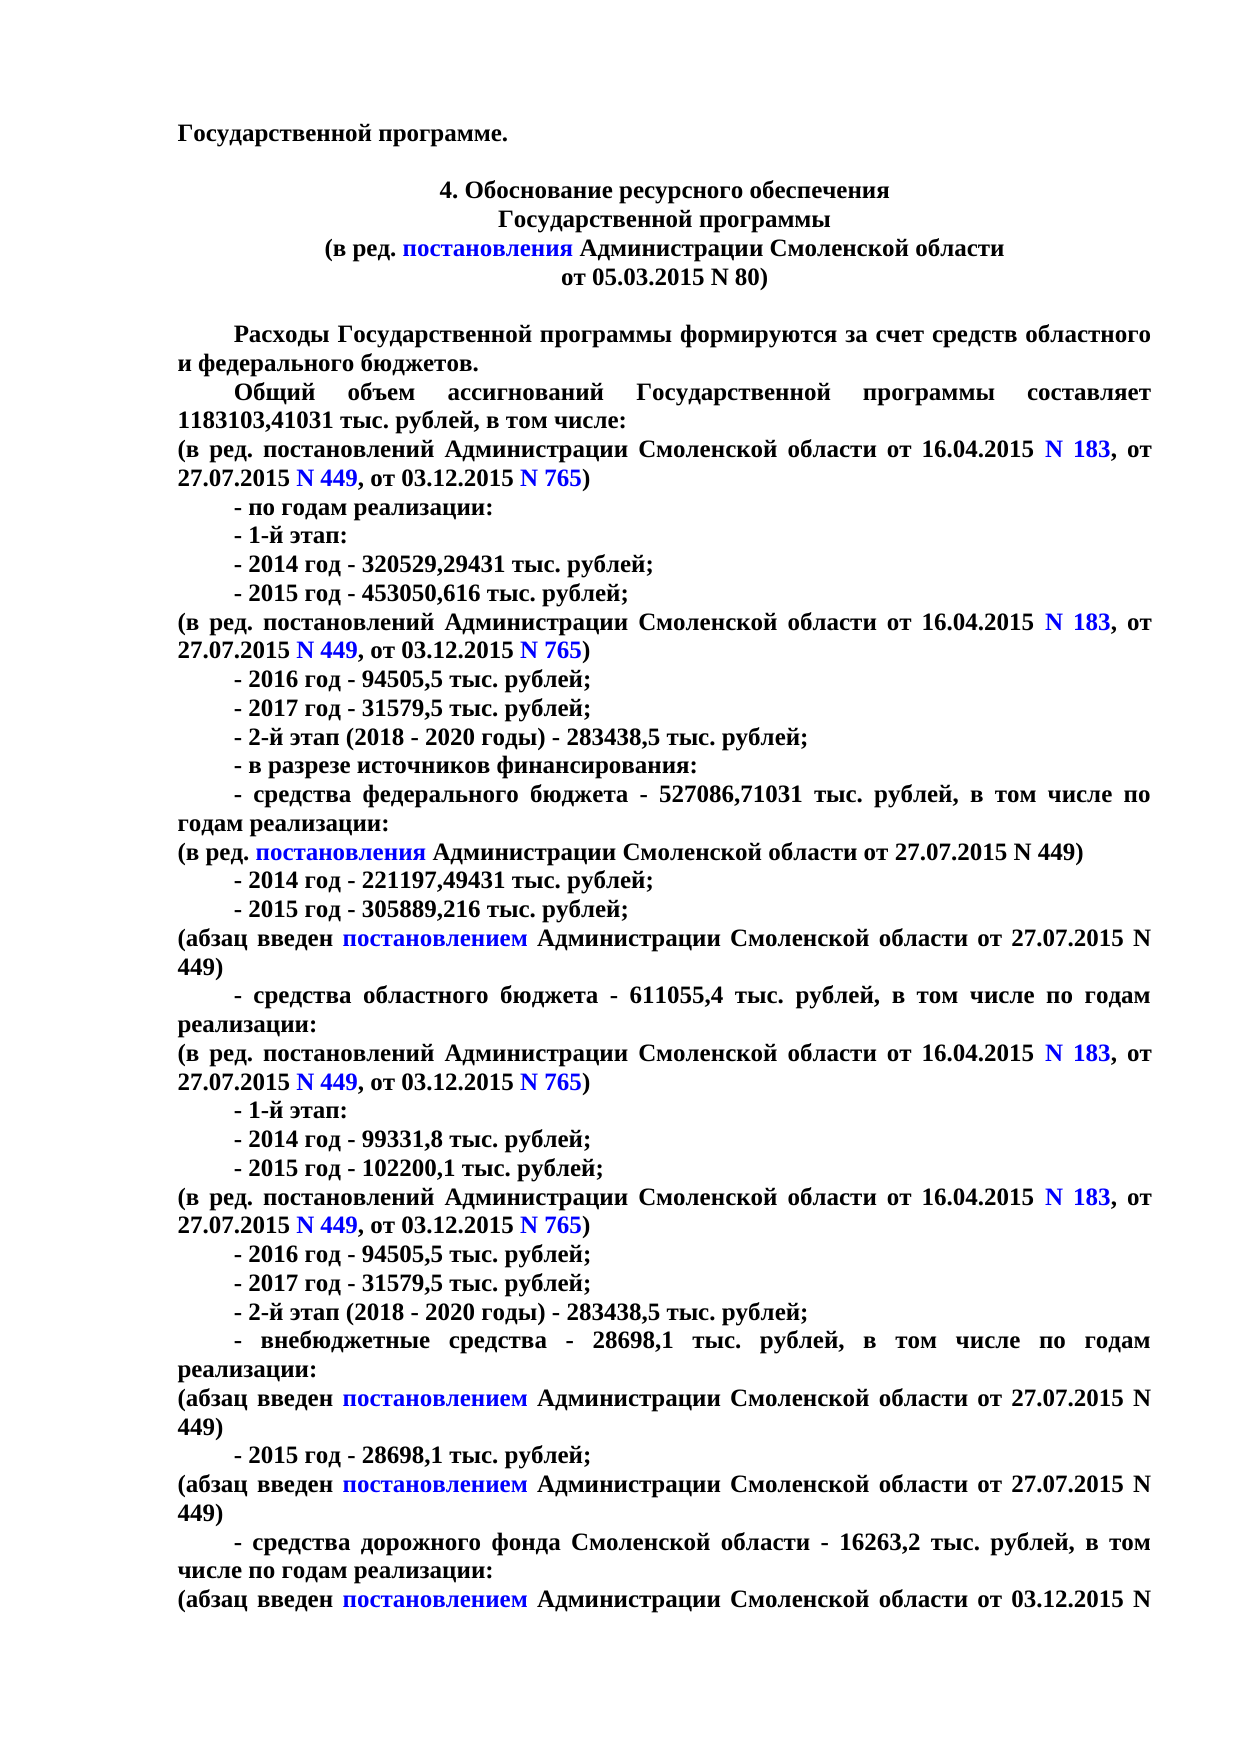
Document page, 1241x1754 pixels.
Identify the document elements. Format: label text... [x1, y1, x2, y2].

text - внебюджетные средства - 28698,1 тыс. рублей, в том числе по годам реализации: [177, 1326, 1152, 1383]
text Общий объем ассигнований Государственной программы составляет 1183103,41031 тыс. рублей, в том числе: [177, 377, 1152, 434]
text 4. Обоснование ресурсного обеспечения [177, 176, 1152, 204]
text (в ред. постановлений Администрации Смоленской области от 16.04.2015 N 183, от 27.07.2015 N 449, от 03.12.2015 N 765) [177, 607, 1152, 664]
text - 2014 год - 320529,29431 тыс. рублей; [177, 549, 1152, 578]
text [177, 118, 1152, 147]
text (в ред. постановления Администрации Смоленской области [177, 233, 1152, 262]
text - 2015 год - 28698,1 тыс. рублей; [177, 1441, 1152, 1469]
text - в разрезе источников финансирования: [177, 751, 1152, 779]
text (в ред. постановления Администрации Смоленской области от 27.07.2015 N 449) [177, 837, 1152, 866]
text - 2015 год - 305889,216 тыс. рублей; [177, 894, 1152, 923]
text - 2-й этап (2018 - 2020 годы) - 283438,5 тыс. рублей; [177, 1297, 1152, 1326]
text - 2015 год - 102200,1 тыс. рублей; [177, 1153, 1152, 1182]
text (абзац введен постановлением Администрации Смоленской области от 27.07.2015 N 449) [177, 1469, 1152, 1527]
text - 2017 год - 31579,5 тыс. рублей; [177, 693, 1152, 722]
text - 2014 год - 99331,8 тыс. рублей; [177, 1124, 1152, 1153]
text - 1-й этап: [177, 521, 1152, 549]
text - 2-й этап (2018 - 2020 годы) - 283438,5 тыс. рублей; [177, 722, 1152, 751]
text - средства дорожного фонда Смоленской области - 16263,2 тыс. рублей, в том числе по годам реализации: [177, 1527, 1152, 1584]
text (абзац введен постановлением Администрации Смоленской области от 27.07.2015 N 449) [177, 923, 1152, 981]
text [177, 1584, 1152, 1613]
text (в ред. постановлений Администрации Смоленской области от 16.04.2015 N 183, от 27.07.2015 N 449, от 03.12.2015 N 765) [177, 1038, 1152, 1096]
text - средства федерального бюджета - 527086,71031 тыс. рублей, в том числе по годам реализации: [177, 779, 1152, 837]
text - по годам реализации: [177, 492, 1152, 521]
text - 2014 год - 221197,49431 тыс. рублей; [177, 866, 1152, 894]
text (в ред. постановлений Администрации Смоленской области от 16.04.2015 N 183, от 27.07.2015 N 449, от 03.12.2015 N 765) [177, 434, 1152, 492]
text - 2015 год - 453050,616 тыс. рублей; [177, 578, 1152, 607]
text - 2016 год - 94505,5 тыс. рублей; [177, 1239, 1152, 1268]
text (абзац введен постановлением Администрации Смоленской области от 27.07.2015 N 449) [177, 1383, 1152, 1441]
text - средства областного бюджета - 611055,4 тыс. рублей, в том числе по годам реализации: [177, 981, 1152, 1038]
text от 05.03.2015 N 80) [177, 262, 1152, 291]
text Государственной программы [177, 204, 1152, 233]
text - 1-й этап: [177, 1096, 1152, 1124]
text Расходы Государственной программы формируются за счет средств областного и федерального бюджетов. [177, 319, 1152, 377]
text (в ред. постановлений Администрации Смоленской области от 16.04.2015 N 183, от 27.07.2015 N 449, от 03.12.2015 N 765) [177, 1182, 1152, 1239]
text - 2016 год - 94505,5 тыс. рублей; [177, 664, 1152, 693]
text - 2017 год - 31579,5 тыс. рублей; [177, 1268, 1152, 1297]
